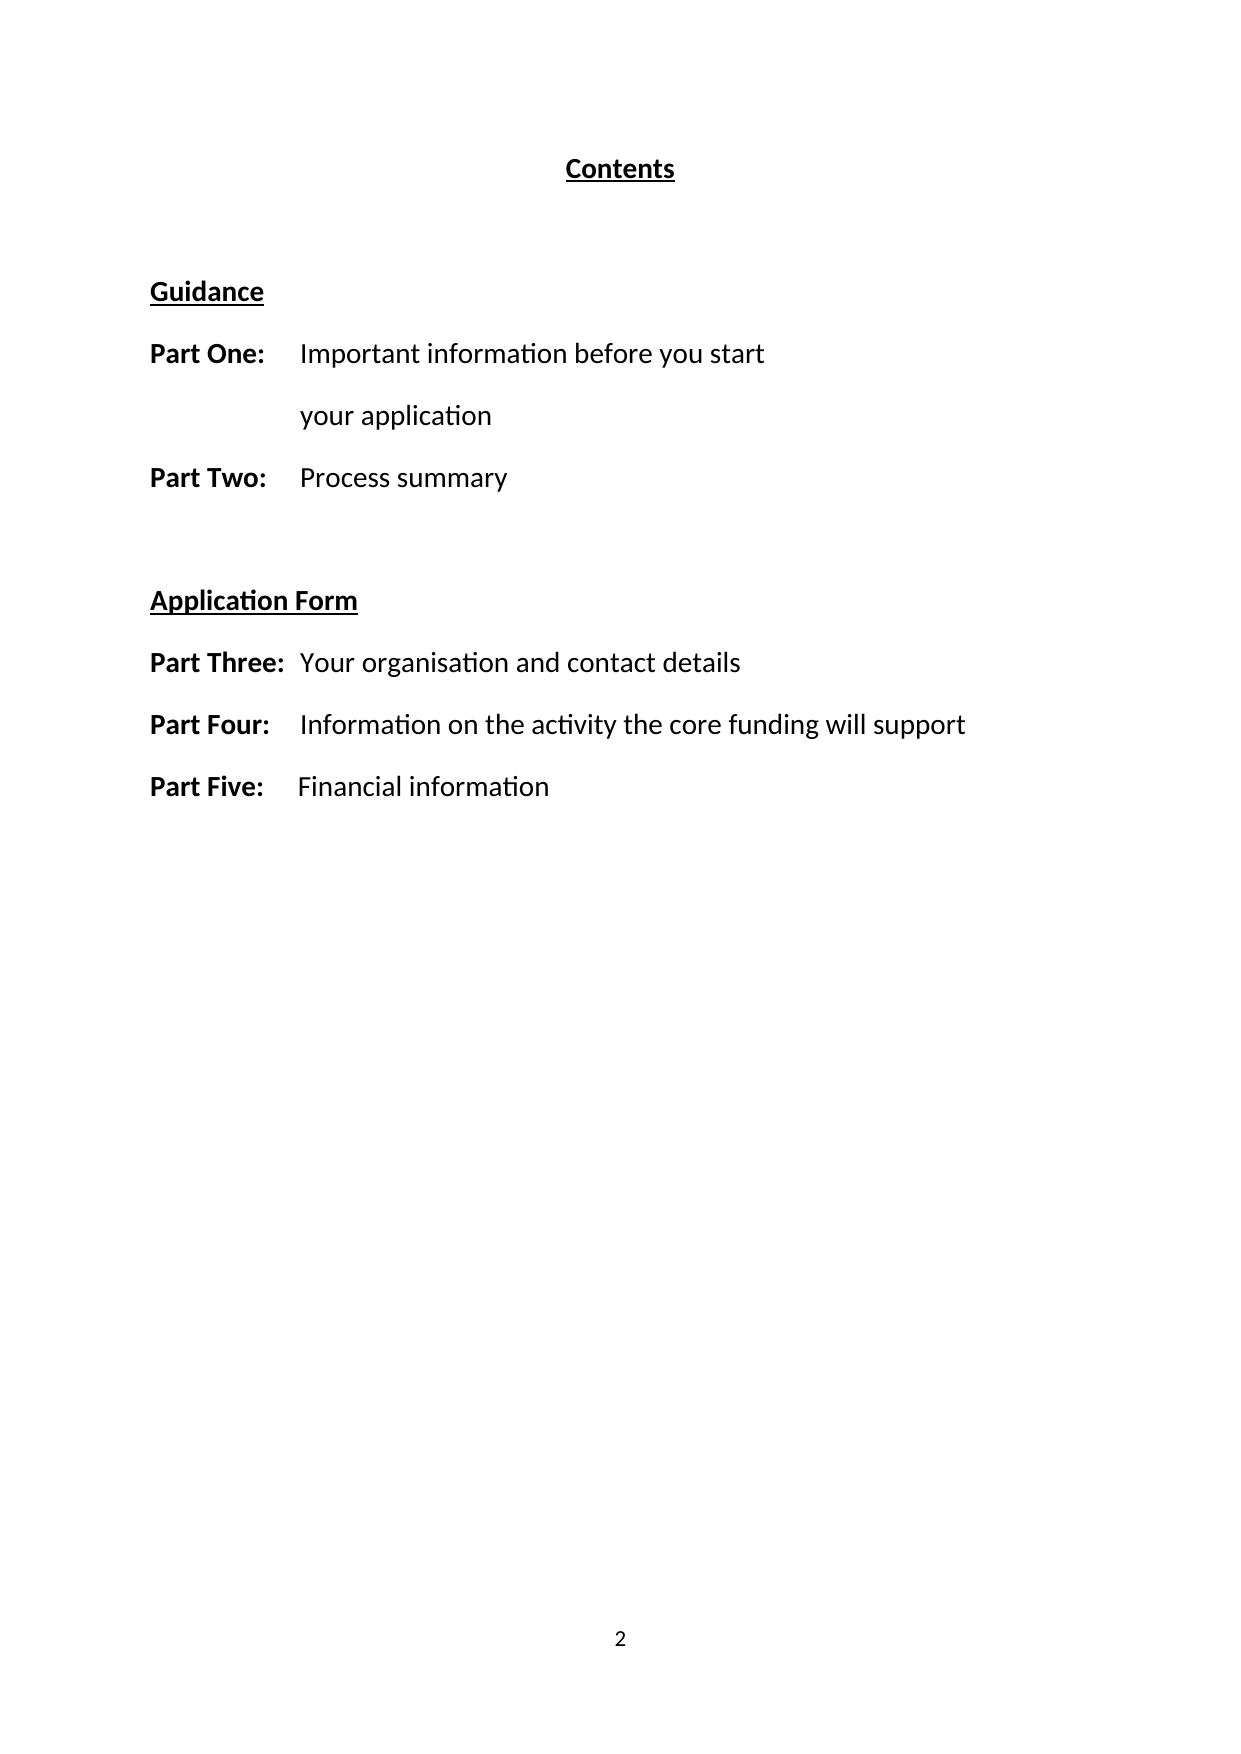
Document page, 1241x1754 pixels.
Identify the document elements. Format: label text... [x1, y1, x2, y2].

text Part Five: Financial information [150, 768, 1090, 803]
text your application [283, 397, 1090, 433]
text Part Three: Your organisation and contact details [150, 644, 1090, 680]
text Guidance [150, 273, 1090, 309]
text Part Two: Process summary [150, 459, 1090, 494]
text Part One: Important information before you start [150, 335, 1090, 371]
text Application Form [150, 582, 1090, 618]
text Contents [150, 150, 1090, 186]
text Part Four: Information on the activity the core funding will support [150, 706, 1090, 742]
